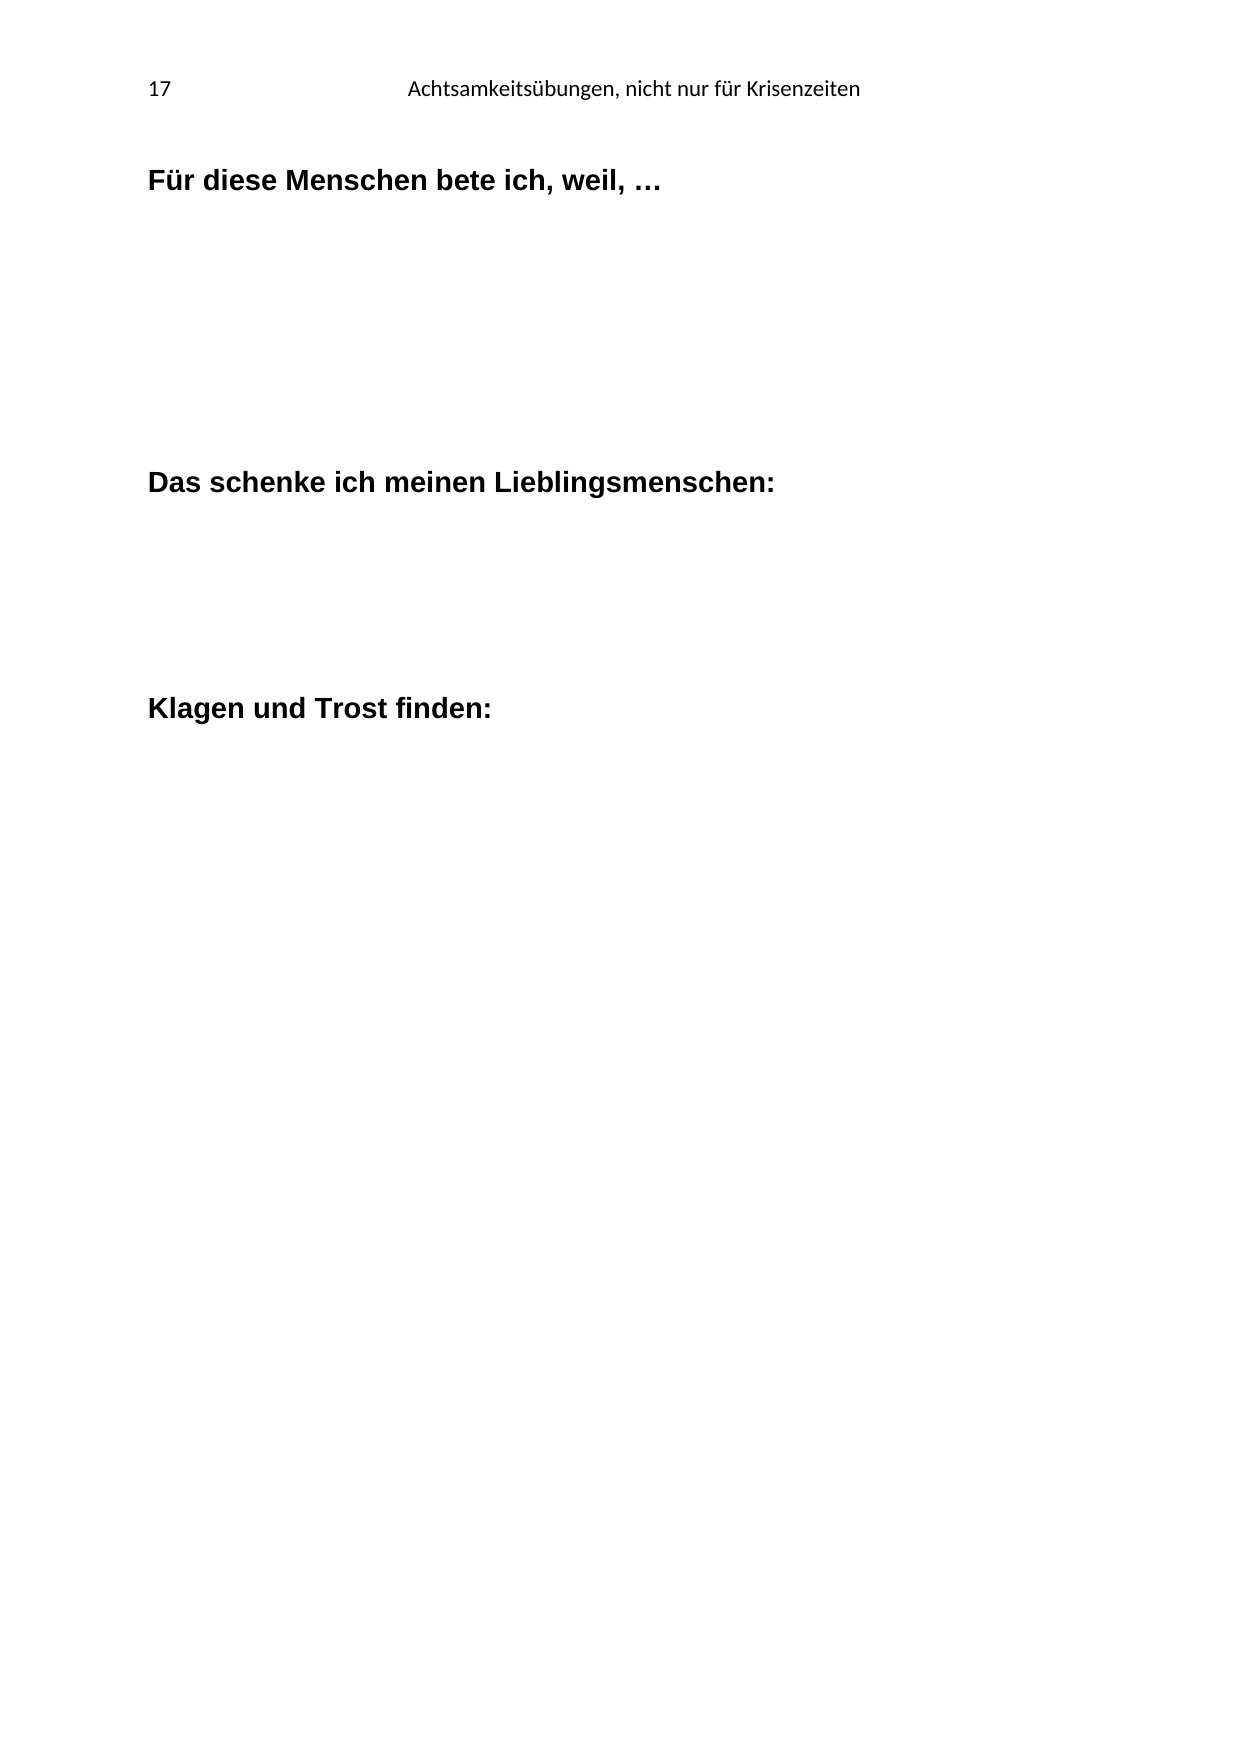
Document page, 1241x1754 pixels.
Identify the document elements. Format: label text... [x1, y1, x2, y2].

text Für diese Menschen bete ich, weil, … [148, 163, 1093, 197]
text Klagen und Trost finden: [148, 691, 1093, 724]
text Das schenke ich meinen Lieblingsmenschen: [148, 465, 1093, 499]
